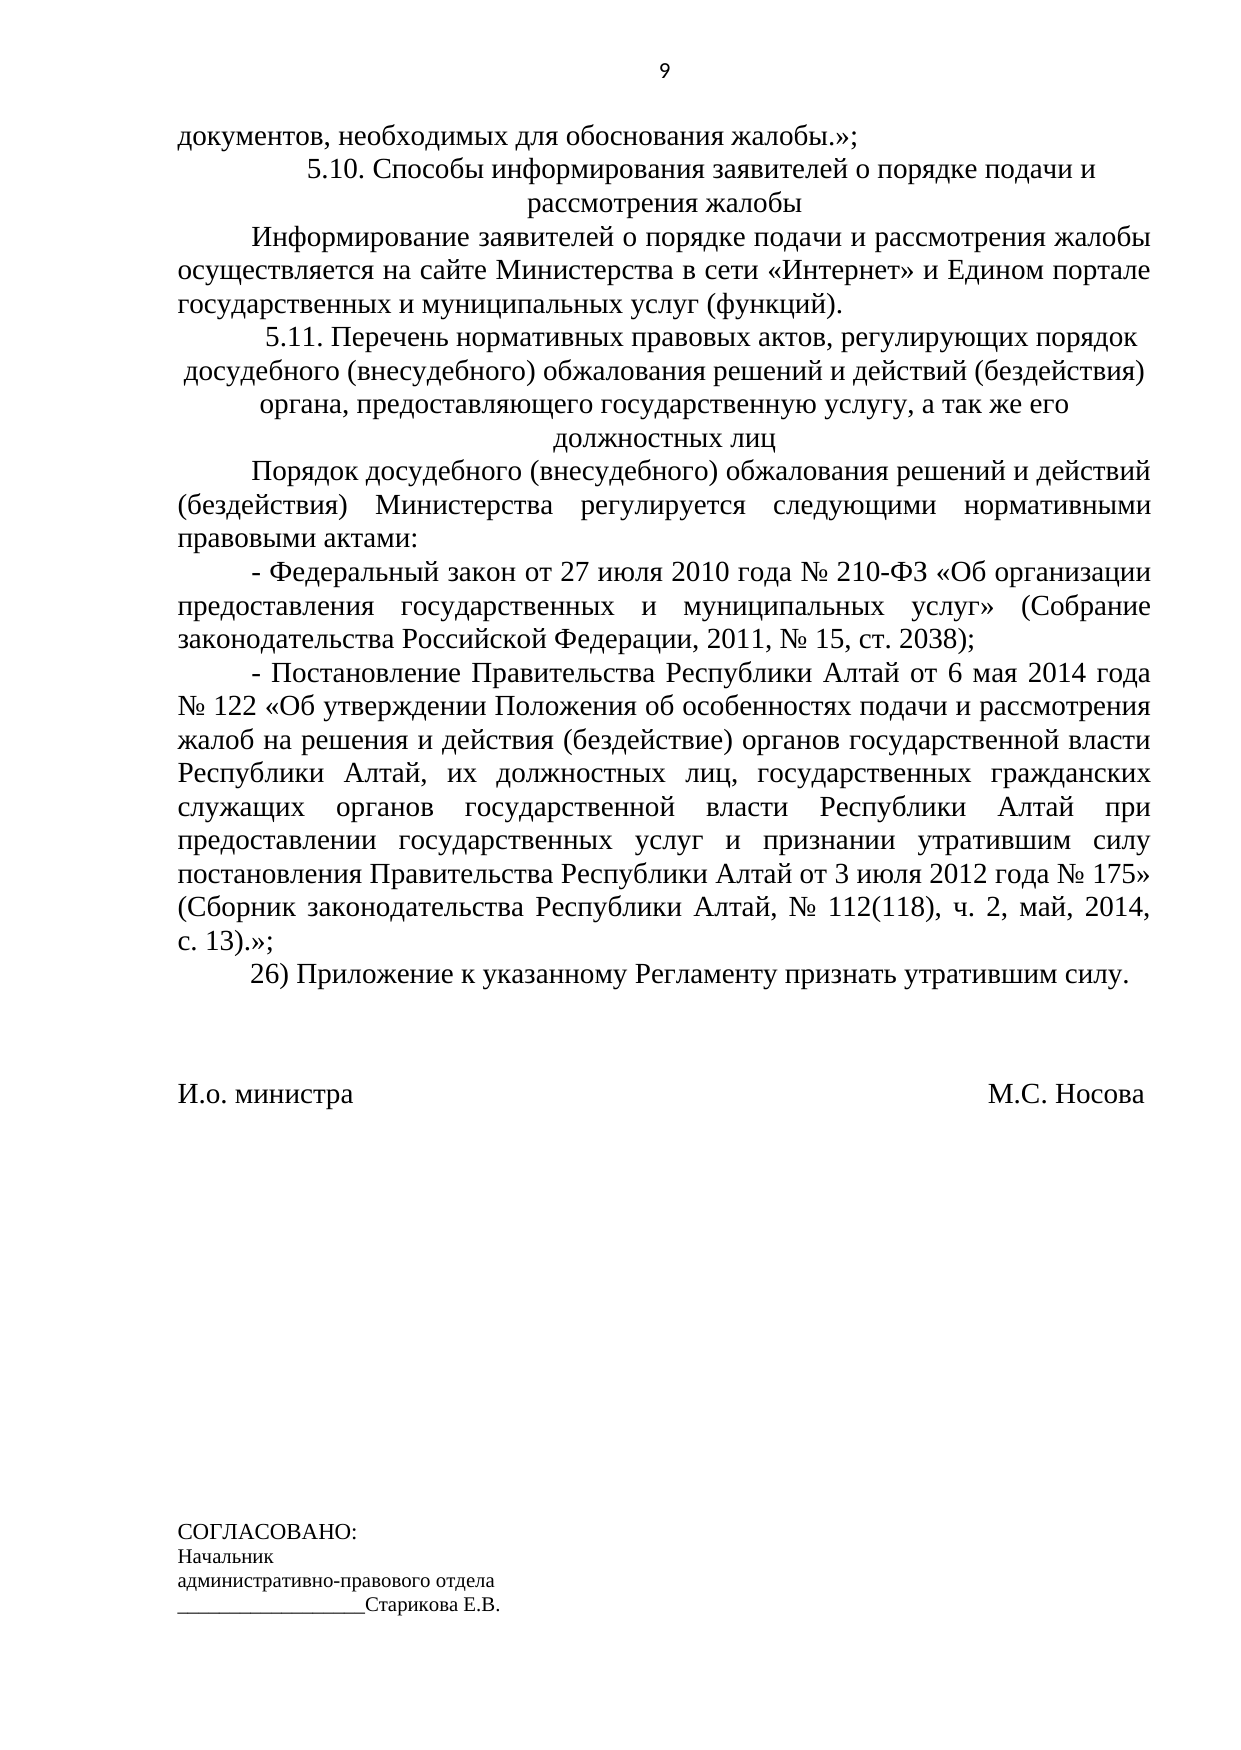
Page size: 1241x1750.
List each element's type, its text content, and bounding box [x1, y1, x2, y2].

text Порядок досудебного (внесудебного) обжалования решений и действий (бездействия) Министерства регулируется следующими нормативными правовыми актами: [177, 453, 1152, 554]
text - Постановление Правительства Республики Алтай от 6 мая 2014 года № 122 «Об утверждении Положения об особенностях подачи и рассмотрения жалоб на решения и действия (бездействие) органов государственной власти Республики Алтай, их должностных лиц, государственных гражданских служащих органов государственной власти Республики Алтай при предоставлении государственных услуг и признании утратившим силу постановления Правительства Республики Алтай от 3 июля 2012 года № 175» (Сборник законодательства Республики Алтай, № 112(118), ч. 2, май, 2014, с. 13).»; [177, 655, 1152, 957]
text 5.10. Способы информирования заявителей о порядке подачи и рассмотрения жалобы [177, 152, 1152, 219]
text - Федеральный закон от 27 июля 2010 года № 210-ФЗ «Об организации предоставления государственных и муниципальных услуг» (Собрание законодательства Российской Федерации, 2011, № 15, ст. 2038); [177, 554, 1152, 655]
text 5.11. Перечень нормативных правовых актов, регулирующих порядок досудебного (внесудебного) обжалования решений и действий (бездействия) органа, предоставляющего государственную услугу, а так же его должностных лиц [177, 319, 1152, 453]
text СОГЛАСОВАНО: [177, 1518, 1152, 1544]
text Начальник [177, 1544, 1152, 1568]
text И.о. министра М.С. Носова [177, 1077, 1152, 1110]
text __________________Старикова Е.В. [177, 1592, 1152, 1616]
text административно-правового отдела [177, 1568, 1152, 1592]
text 26) Приложение к указанному Регламенту признать утратившим силу. [177, 957, 1152, 990]
text Информирование заявителей о порядке подачи и рассмотрения жалобы осуществляется на сайте Министерства в сети «Интернет» и Едином портале государственных и муниципальных услуг (функций). [177, 219, 1152, 319]
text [177, 118, 1152, 152]
